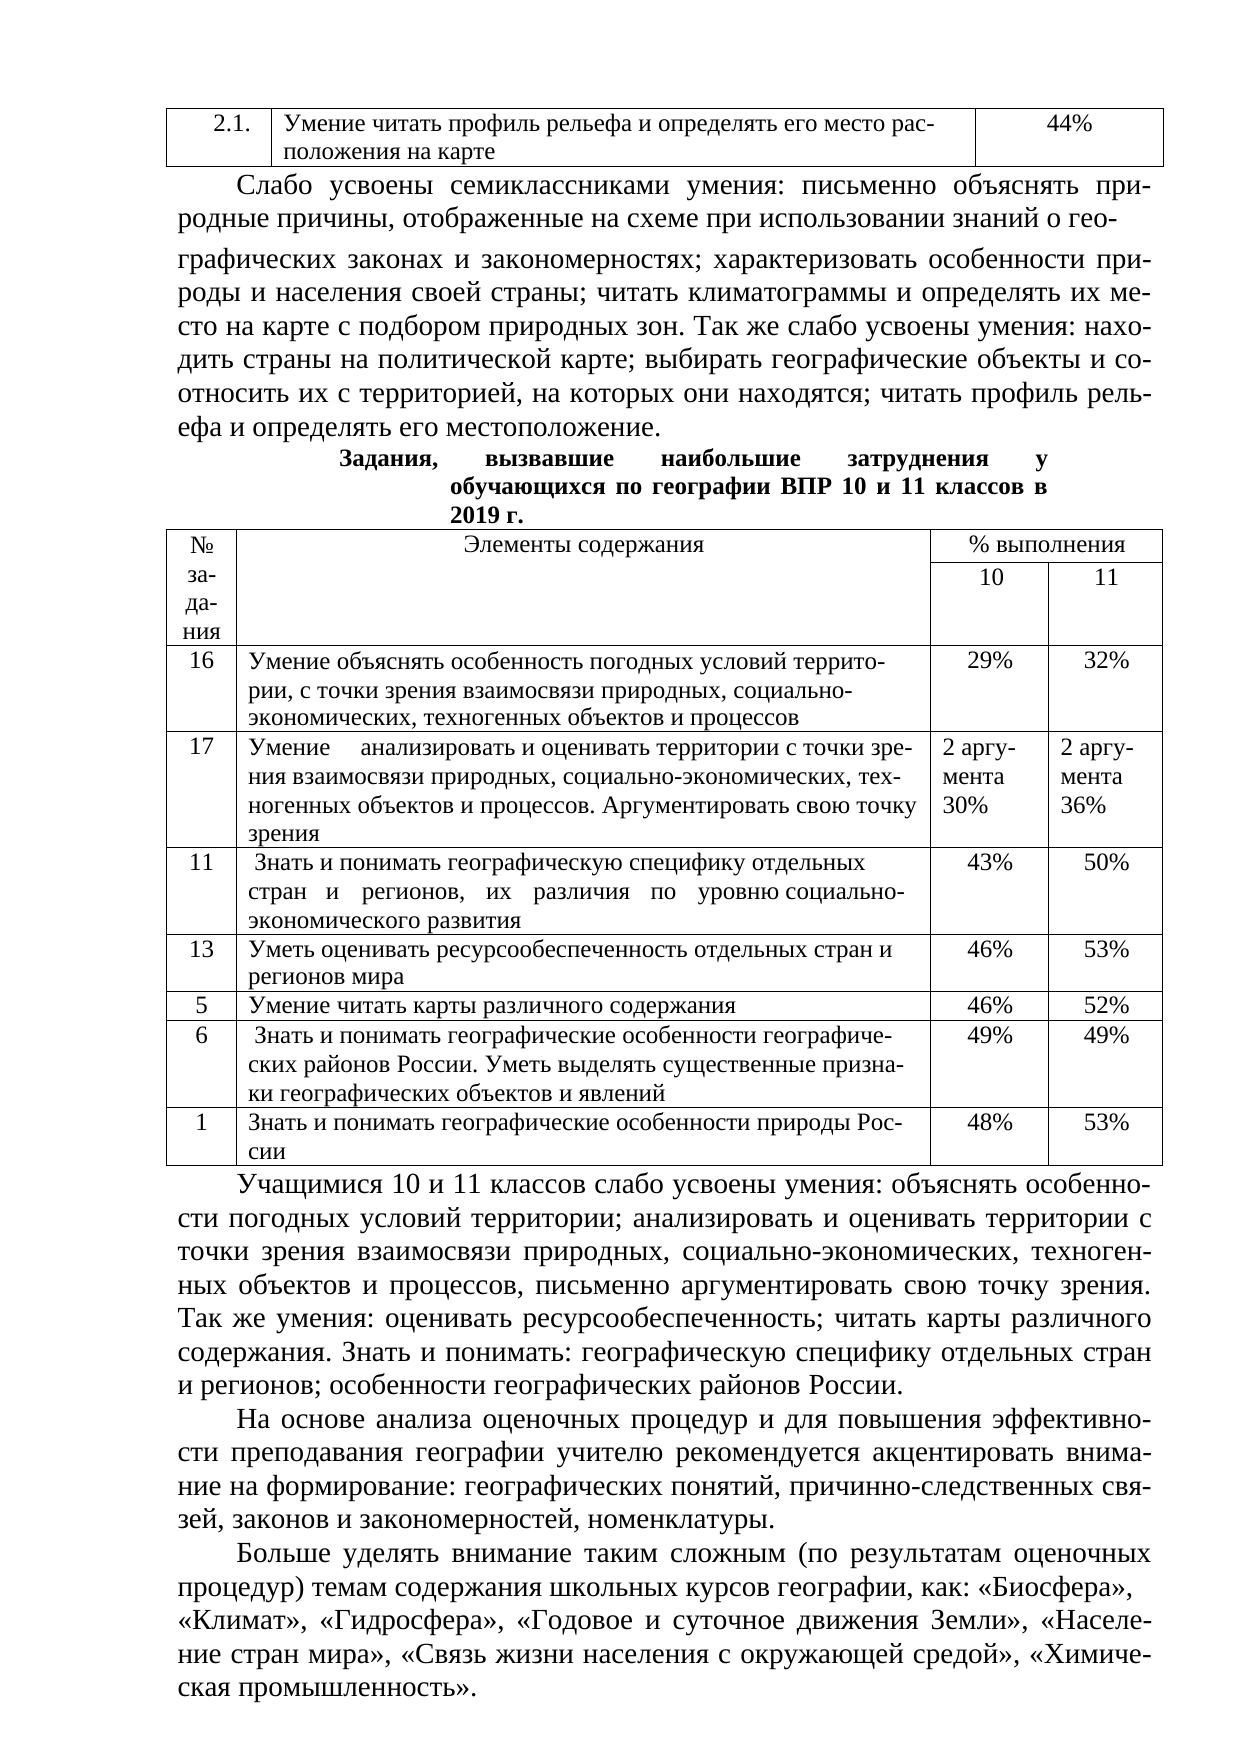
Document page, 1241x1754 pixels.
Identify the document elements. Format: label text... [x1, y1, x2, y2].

table_cell Умение читать профиль рельефа и определять его место рас- положения на карте [272, 109, 975, 166]
table_cell Умение читать карты различного содержания [237, 992, 930, 1020]
table_cell 6 [167, 1021, 236, 1107]
table_cell 13 [167, 935, 236, 991]
table_header Элементы содержания [237, 530, 930, 645]
table_cell 2 аргу- мента 30% [931, 732, 1048, 847]
table_cell 50% [1049, 848, 1162, 934]
text графических законах и закономерностях; характеризовать особенности при- роды и населения своей страны; читать климатограммы и определять их ме- сто на карте с подбором природных зон. Так же слабо усвоены умения: нахо- дить страны на политической карте; выбирать географические объекты и со- относить их с территорией, на которых они находятся; читать профиль рель- ефа и определять его местоположение. [177, 241, 1153, 442]
table_cell 52% [1049, 992, 1162, 1020]
table_cell 29% [931, 646, 1048, 731]
table_cell 1 [167, 1108, 236, 1165]
table_cell 5 [167, 992, 236, 1020]
table_cell 49% [931, 1021, 1048, 1107]
table_cell 32% [1049, 646, 1162, 731]
table_header № за- да- ния [167, 530, 236, 645]
text «Климат», «Гидросфера», «Годовое и суточное движения Земли», «Населе- ние стран мира», «Связь жизни населения с окружающей средой», «Химиче- ская промышленность». [177, 1602, 1153, 1703]
table_cell 48% [931, 1108, 1048, 1165]
text На основе анализа оценочных процедур и для повышения эффективно- сти преподавания географии учителю рекомендуется акцентировать внима- ние на формирование: географических понятий, причинно-следственных свя- зей, законов и закономерностей, номенклатуры. [177, 1401, 1153, 1535]
table_cell 46% [931, 935, 1048, 991]
table_cell 53% [1049, 1108, 1162, 1165]
text Слабо усвоены семиклассниками умения: письменно объяснять при- родные причины, отображенные на схеме при использовании знаний о гео- [177, 167, 1152, 234]
text Задания, вызвавшие наибольшие затруднения у обучающихся по географии ВПР 10 и 11 классов в 2019 г. [339, 443, 1049, 529]
table_cell Уметь оценивать ресурсообеспеченность отдельных стран и регионов мира [237, 935, 930, 991]
table_cell 17 [167, 732, 236, 847]
table_cell 46% [931, 992, 1048, 1020]
table_cell 43% [931, 848, 1048, 934]
table_cell 53% [1049, 935, 1162, 991]
table_cell 2.1. [167, 109, 271, 166]
text Учащимися 10 и 11 классов слабо усвоены умения: объяснять особенно- сти погодных условий территории; анализировать и оценивать территории с точки зрения взаимосвязи природных, социально-экономических, техноген- ных объектов и процессов, письменно аргументировать свою точку зрения. Так же умения: оценивать ресурсообеспеченность; читать карты различного содержания. Знать и понимать: географическую специфику отдельных стран и регионов; особенности географических районов России. [177, 1166, 1152, 1401]
table_cell Умение объяснять особенность погодных условий террито- рии, с точки зрения взаимосвязи природных, социально- экономических, техногенных объектов и процессов [237, 646, 930, 731]
table_cell 16 [167, 646, 236, 731]
table_cell Знать и понимать географическую специфику отдельных стран и регионов, их различия по уровню социально- экономического развития [237, 848, 930, 934]
table_cell 10 [931, 563, 1048, 645]
table_cell 49% [1049, 1021, 1162, 1107]
table_header % выполнения [931, 530, 1162, 562]
table_cell 2 аргу- мента 36% [1049, 732, 1162, 847]
table_cell Знать и понимать географические особенности географиче- ских районов России. Уметь выделять существенные призна- ки географических объектов и явлений [237, 1021, 930, 1107]
table_cell 11 [1049, 563, 1162, 645]
table_cell Умение анализировать и оценивать территории с точки зре- ния взаимосвязи природных, социально-экономических, тех- ногенных объектов и процессов. Аргументировать свою точку зрения [237, 732, 930, 847]
table_cell 44% [976, 109, 1163, 166]
table_cell Знать и понимать географические особенности природы Рос- сии [237, 1108, 930, 1165]
text Больше уделять внимание таким сложным (по результатам оценочных процедур) темам содержания школьных курсов географии, как: «Биосфера», [177, 1535, 1152, 1602]
table_cell 11 [167, 848, 236, 934]
